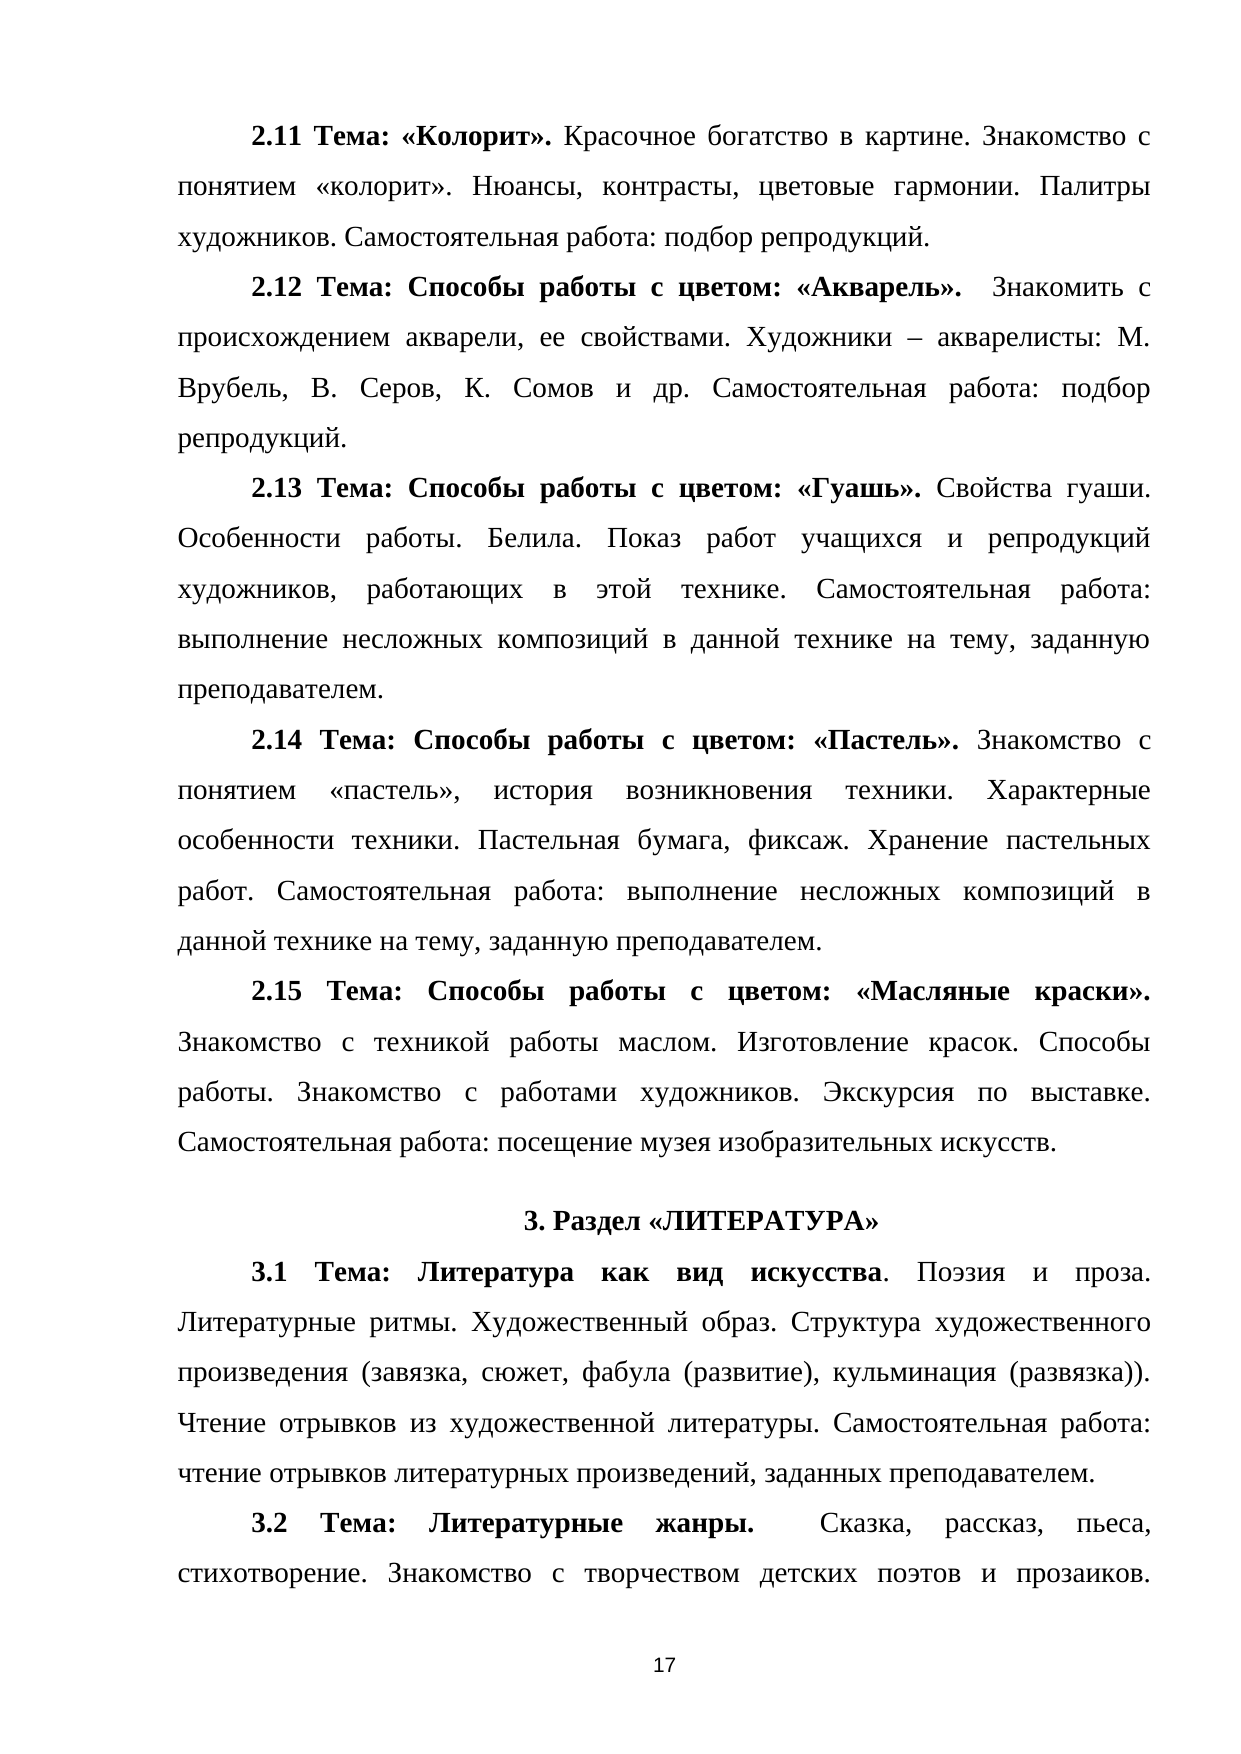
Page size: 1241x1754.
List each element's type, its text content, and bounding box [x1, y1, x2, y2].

text 3.1 Тема: Литература как вид искусства. Поэзия и проза. Литературные ритмы. Художественный образ. Структура художественного произведения (завязка, сюжет, фабула (развитие), кульминация (развязка)). Чтение отрывков из художественной литературы. Самостоятельная работа: чтение отрывков литературных произведений, заданных преподавателем. [177, 1254, 1152, 1488]
text 2.12 Тема: Способы работы с цветом: «Акварель». Знакомить с происхождением акварели, ее свойствами. Художники – акварелисты: М. Врубель, В. Серов, К. Сомов и др. Самостоятельная работа: подбор репродукций. [177, 269, 1152, 453]
text 2.11 Тема: «Колорит». Красочное богатство в картине. Знакомство с понятием «колорит». Нюансы, контрасты, цветовые гармонии. Палитры художников. Самостоятельная работа: подбор репродукций. [177, 118, 1152, 252]
text 2.14 Тема: Способы работы с цветом: «Пастель». Знакомство с понятием «пастель», история возникновения техники. Характерные особенности техники. Пастельная бумага, фиксаж. Хранение пастельных работ. Самостоятельная работа: выполнение несложных композиций в данной технике на тему, заданную преподавателем. [177, 722, 1152, 957]
text 3. Раздел «ЛИТЕРАТУРА» [177, 1203, 1152, 1237]
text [177, 1505, 1152, 1589]
text 2.15 Тема: Способы работы с цветом: «Масляные краски». Знакомство с техникой работы маслом. Изготовление красок. Способы работы. Знакомство с работами художников. Экскурсия по выставке. Самостоятельная работа: посещение музея изобразительных искусств. [177, 973, 1152, 1158]
text 2.13 Тема: Способы работы с цветом: «Гуашь». Свойства гуаши. Особенности работы. Белила. Показ работ учащихся и репродукций художников, работающих в этой технике. Самостоятельная работа: выполнение несложных композиций в данной технике на тему, заданную преподавателем. [177, 470, 1152, 705]
